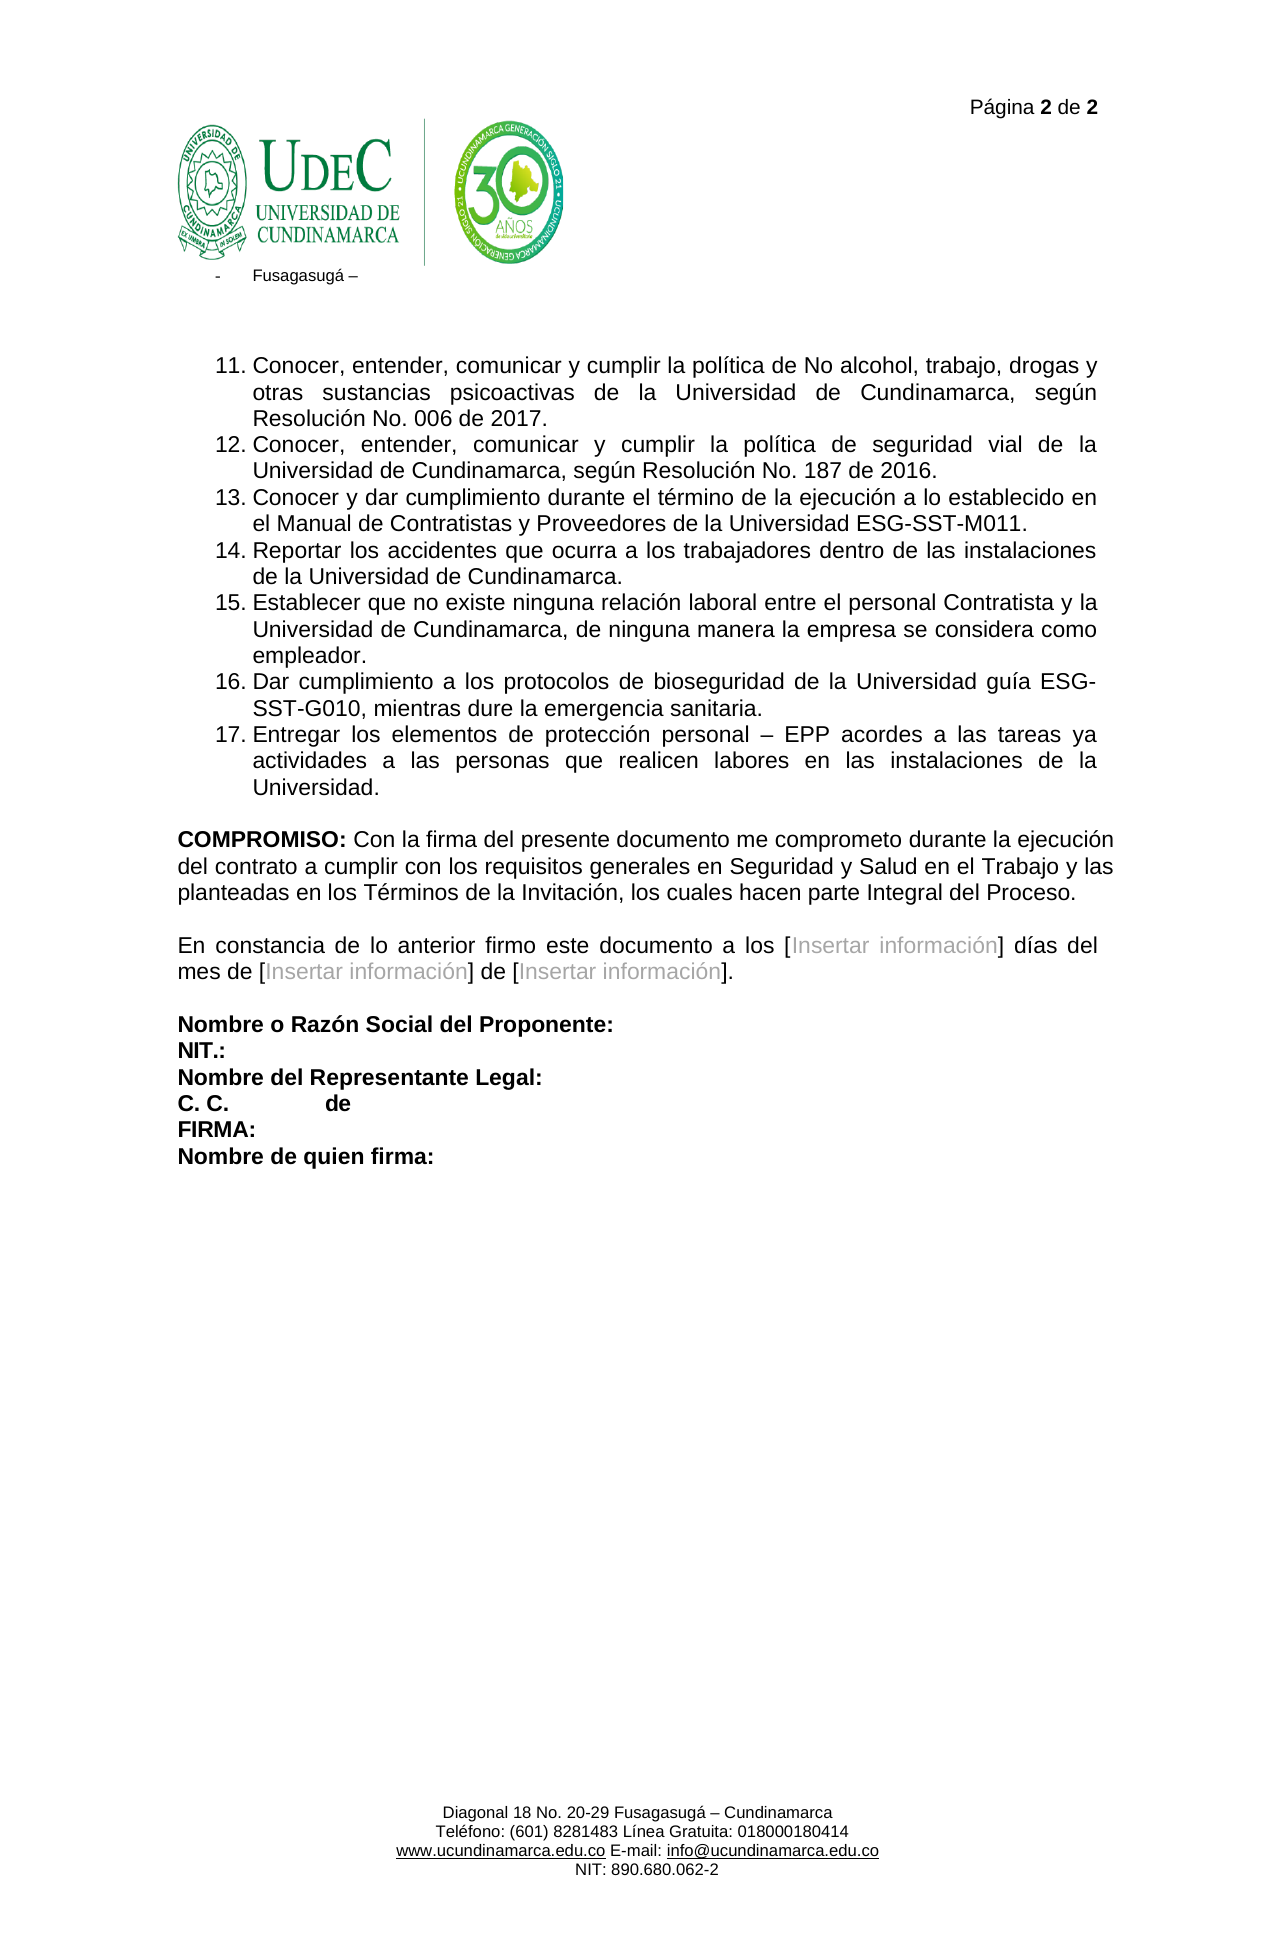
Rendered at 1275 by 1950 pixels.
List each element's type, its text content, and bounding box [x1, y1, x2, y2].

list Dar cumplimiento a los protocolos de bioseguridad de la Universidad guía ESG-SST-G010, mientras dure la emergencia sanitaria. [215, 668, 1098, 721]
list Conocer, entender, comunicar y cumplir la política de No alcohol, trabajo, drogas y otras sustancias psicoactivas de la Universidad de Cundinamarca, según Resolución No. 006 de 2017. [215, 352, 1098, 431]
text FIRMA: [177, 1116, 1098, 1143]
list Conocer, entender, comunicar y cumplir la política de seguridad vial de la Universidad de Cundinamarca, según Resolución No. 187 de 2016. [215, 431, 1098, 484]
picture [177, 118, 564, 266]
text NIT.: [177, 1037, 1098, 1064]
text Nombre del Representante Legal: [177, 1064, 1098, 1090]
list Establecer que no existe ninguna relación laboral entre el personal Contratista y la Universidad de Cundinamarca, de ninguna manera la empresa se considera como empleador. [215, 589, 1098, 668]
list Conocer y dar cumplimiento durante el término de la ejecución a lo establecido en el Manual de Contratistas y Proveedores de la Universidad ESG-SST-M011. [215, 484, 1098, 537]
text Nombre de quien firma: [177, 1143, 1098, 1169]
list Entregar los elementos de protección personal – EPP acordes a las tareas ya actividades a las personas que realicen labores en las instalaciones de la Universidad. [215, 721, 1098, 800]
text En constancia de lo anterior firmo este documento a los [Insertar información] días del mes de [Insertar información] de [Insertar información]. [177, 932, 1098, 984]
text COMPROMISO: Con la firma del presente documento me comprometo durante la ejecución del contrato a cumplir con los requisitos generales en Seguridad y Salud en el Trabajo y las planteadas en los Términos de la Invitación, los cuales hacen parte Integral del Proceso. [177, 826, 1115, 906]
text C. C. de [177, 1090, 1098, 1116]
list Reportar los accidentes que ocurra a los trabajadores dentro de las instalaciones de la Universidad de Cundinamarca. [215, 537, 1098, 589]
text Nombre o Razón Social del Proponente: [177, 1011, 1098, 1037]
